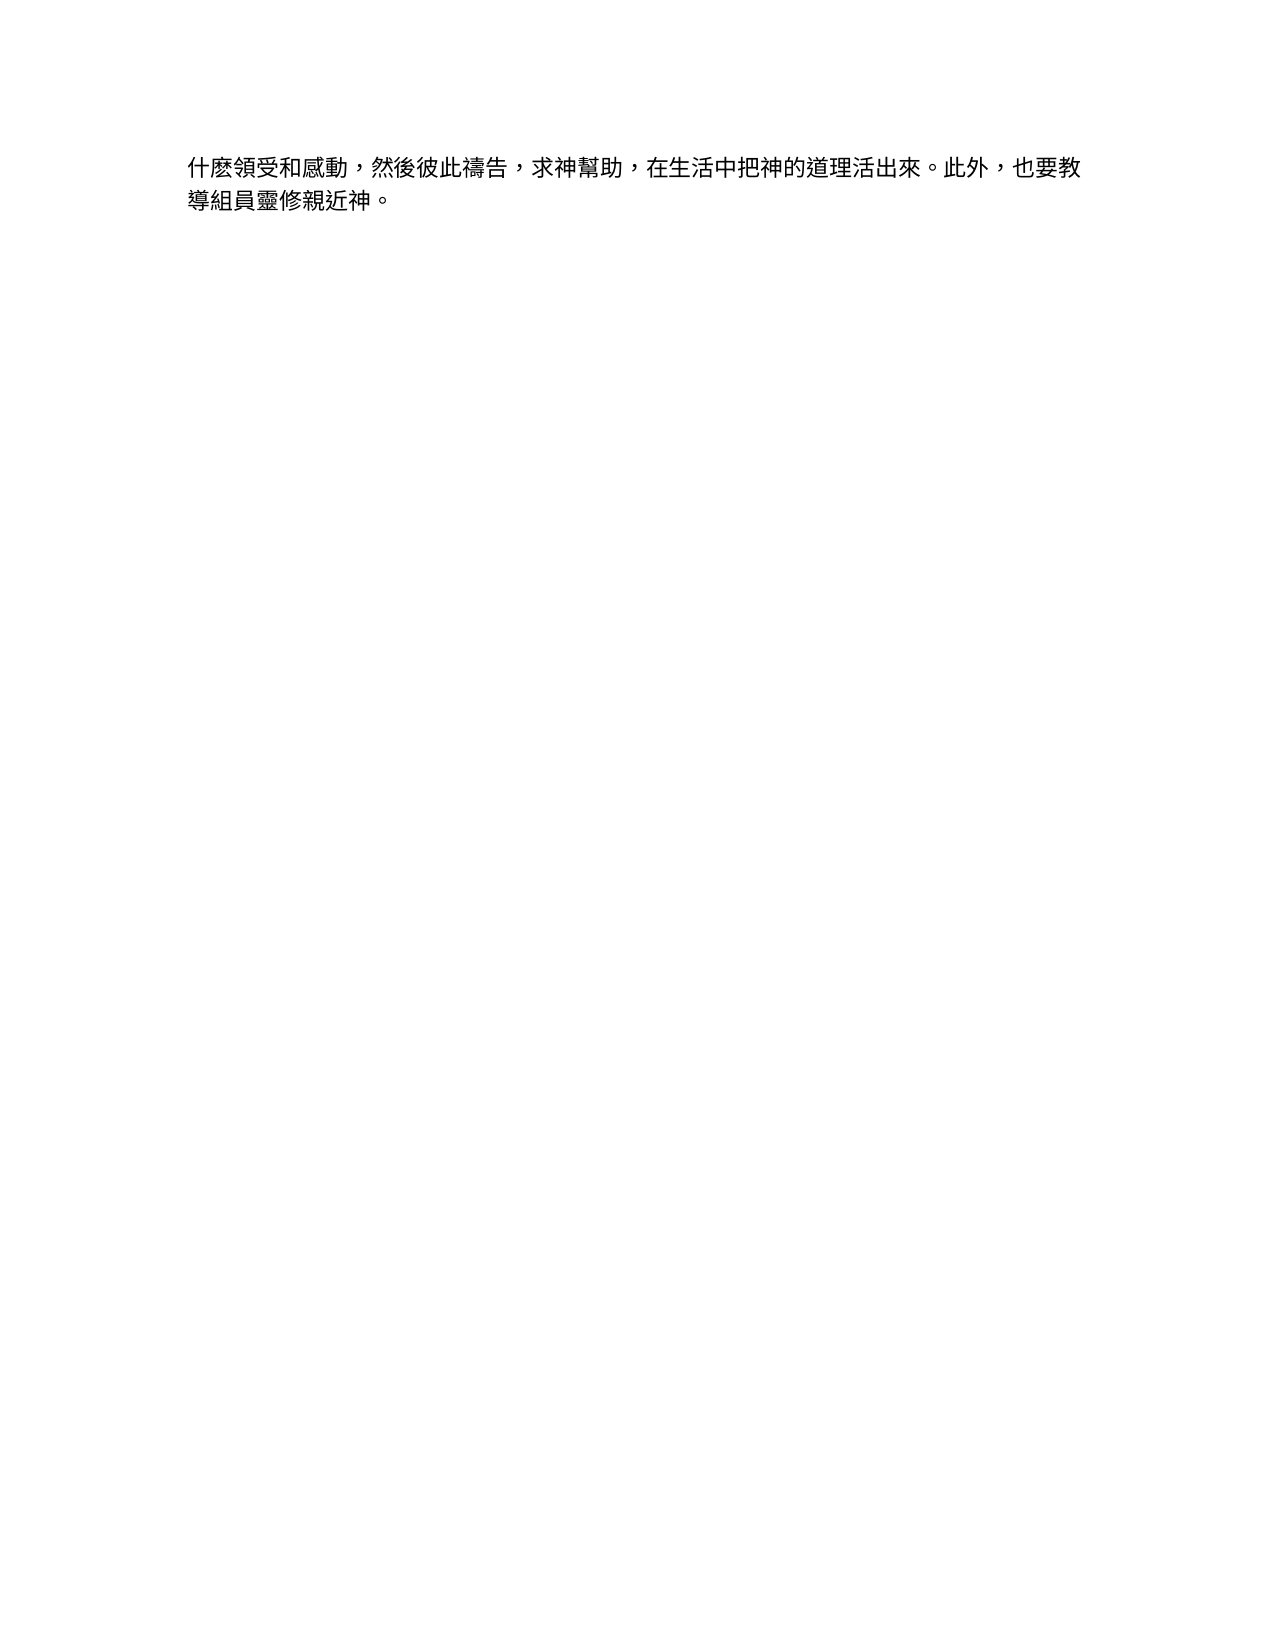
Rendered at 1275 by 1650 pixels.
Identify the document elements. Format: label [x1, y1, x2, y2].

text [187, 150, 1087, 216]
